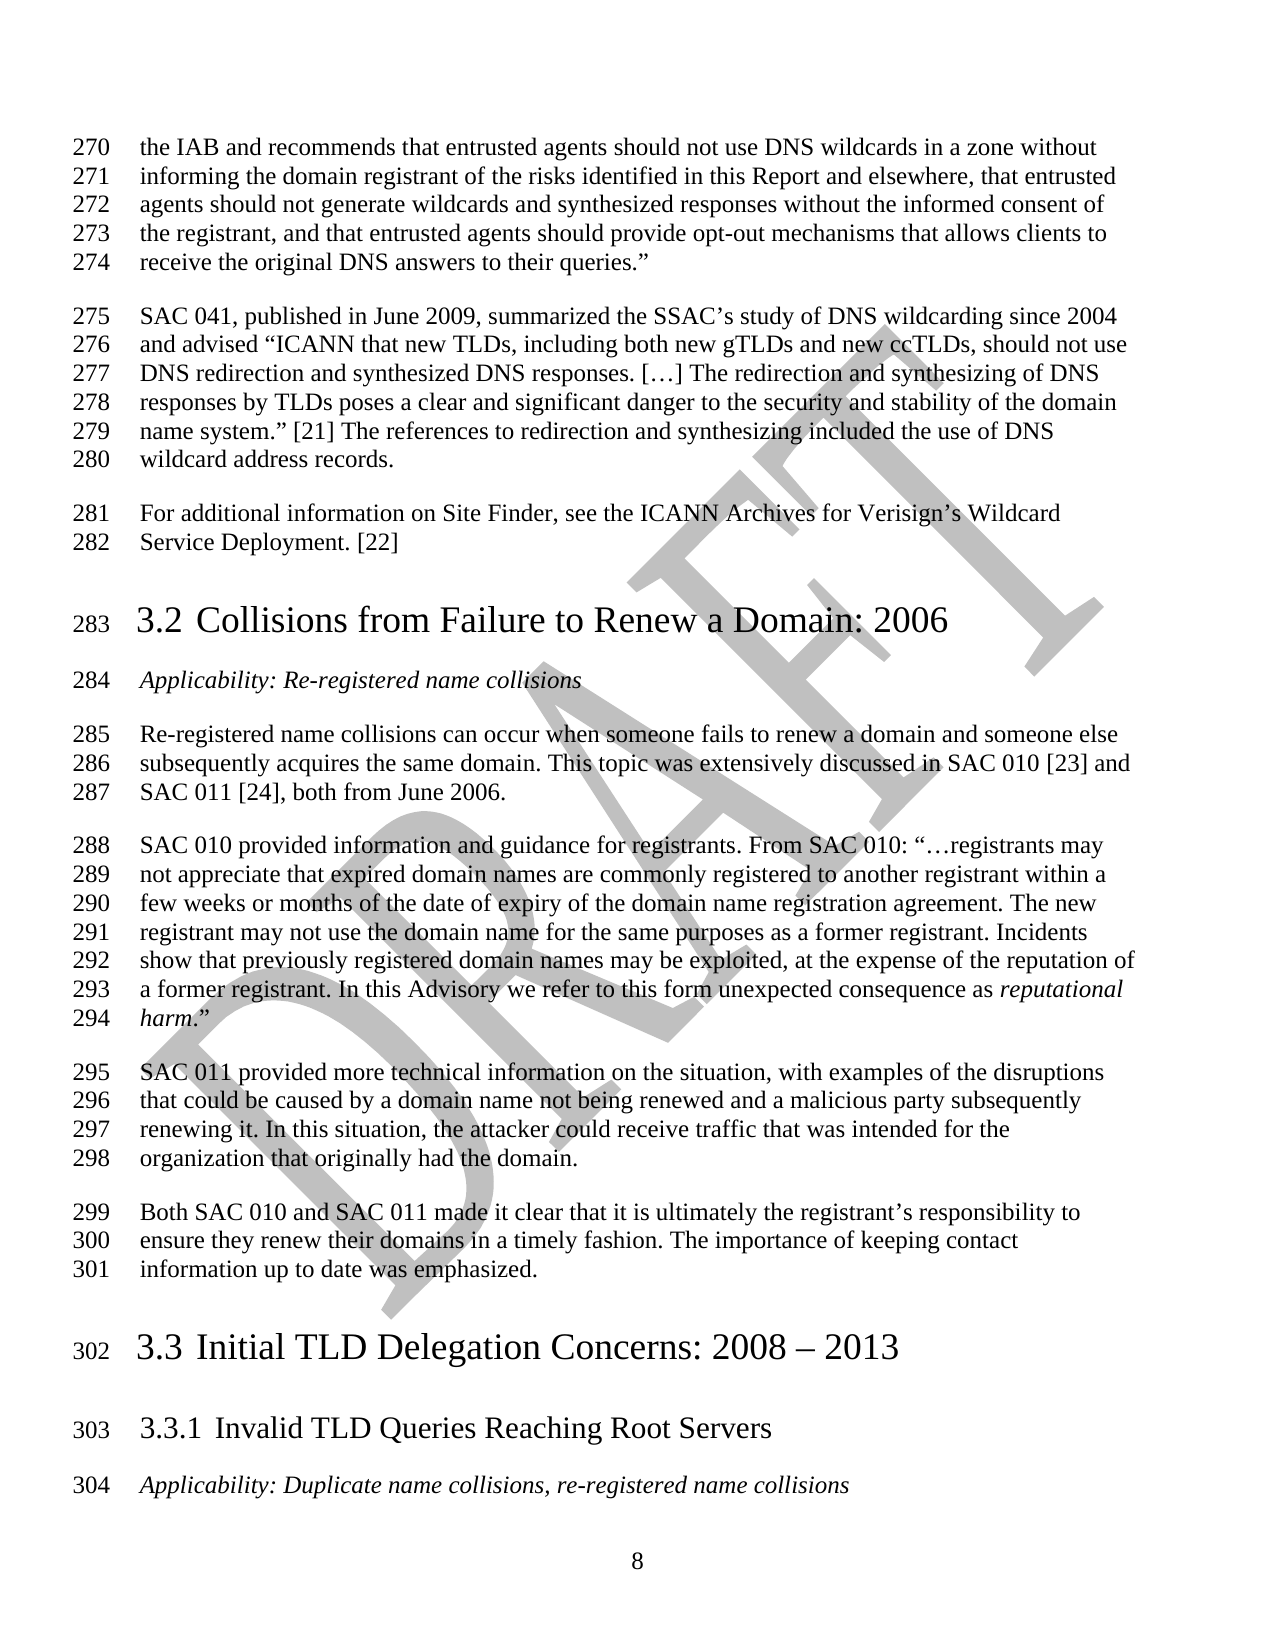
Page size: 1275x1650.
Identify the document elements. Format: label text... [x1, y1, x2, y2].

subtitle Initial TLD Delegation Concerns: 2008 – 2013 [136, 1325, 1136, 1368]
text Applicability: Re-registered name collisions [139, 666, 1136, 694]
subtitle Collisions from Failure to Renew a Domain: 2006 [136, 597, 1136, 641]
text Applicability: Duplicate name collisions, re-registered name collisions [139, 1470, 1136, 1499]
subtitle Invalid TLD Queries Reaching Root Servers [139, 1409, 1136, 1445]
text SAC 041, published in June 2009, summarized the SSAC’s study of DNS wildcarding since 2004 and advised “ICANN that new TLDs, including both new gTLDs and new ccTLDs, should not use DNS redirection and synthesized DNS responses. […] The redirection and synthesizing of DNS responses by TLDs poses a clear and significant danger to the security and stability of the domain name system.” The references to redirection and synthesizing included the use of DNS wildcard address records. [139, 301, 1136, 473]
text Both SAC 010 and SAC 011 made it clear that it is ultimately the registrant’s responsibility to ensure they renew their domains in a timely fashion. The importance of keeping contact information up to date was emphasized. [139, 1197, 1136, 1283]
text SAC 010 provided information and guidance for registrants. From SAC 010: “…registrants may not appreciate that expired domain names are commonly registered to another registrant within a few weeks or months of the date of expiry of the domain name registration agreement. The new registrant may not use the domain name for the same purposes as a former registrant. Incidents show that previously registered domain names may be exploited, at the expense of the reputation of a former registrant. In this Advisory we refer to this form unexpected consequence as reputational harm.” [139, 831, 1136, 1032]
text Re-registered name collisions can occur when someone fails to renew a domain and someone else subsequently acquires the same domain. This topic was extensively discussed in SAC 010 and SAC 011 , both from June 2006. [139, 719, 1136, 806]
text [139, 132, 1136, 276]
text For additional information on Site Finder, see the ICANN Archives for Verisign’s Wildcard Service Deployment. [139, 498, 1136, 556]
text SAC 011 provided more technical information on the situation, with examples of the disruptions that could be caused by a domain name not being renewed and a malicious party subsequently renewing it. In this situation, the attacker could receive traffic that was intended for the organization that originally had the domain. [139, 1057, 1136, 1172]
